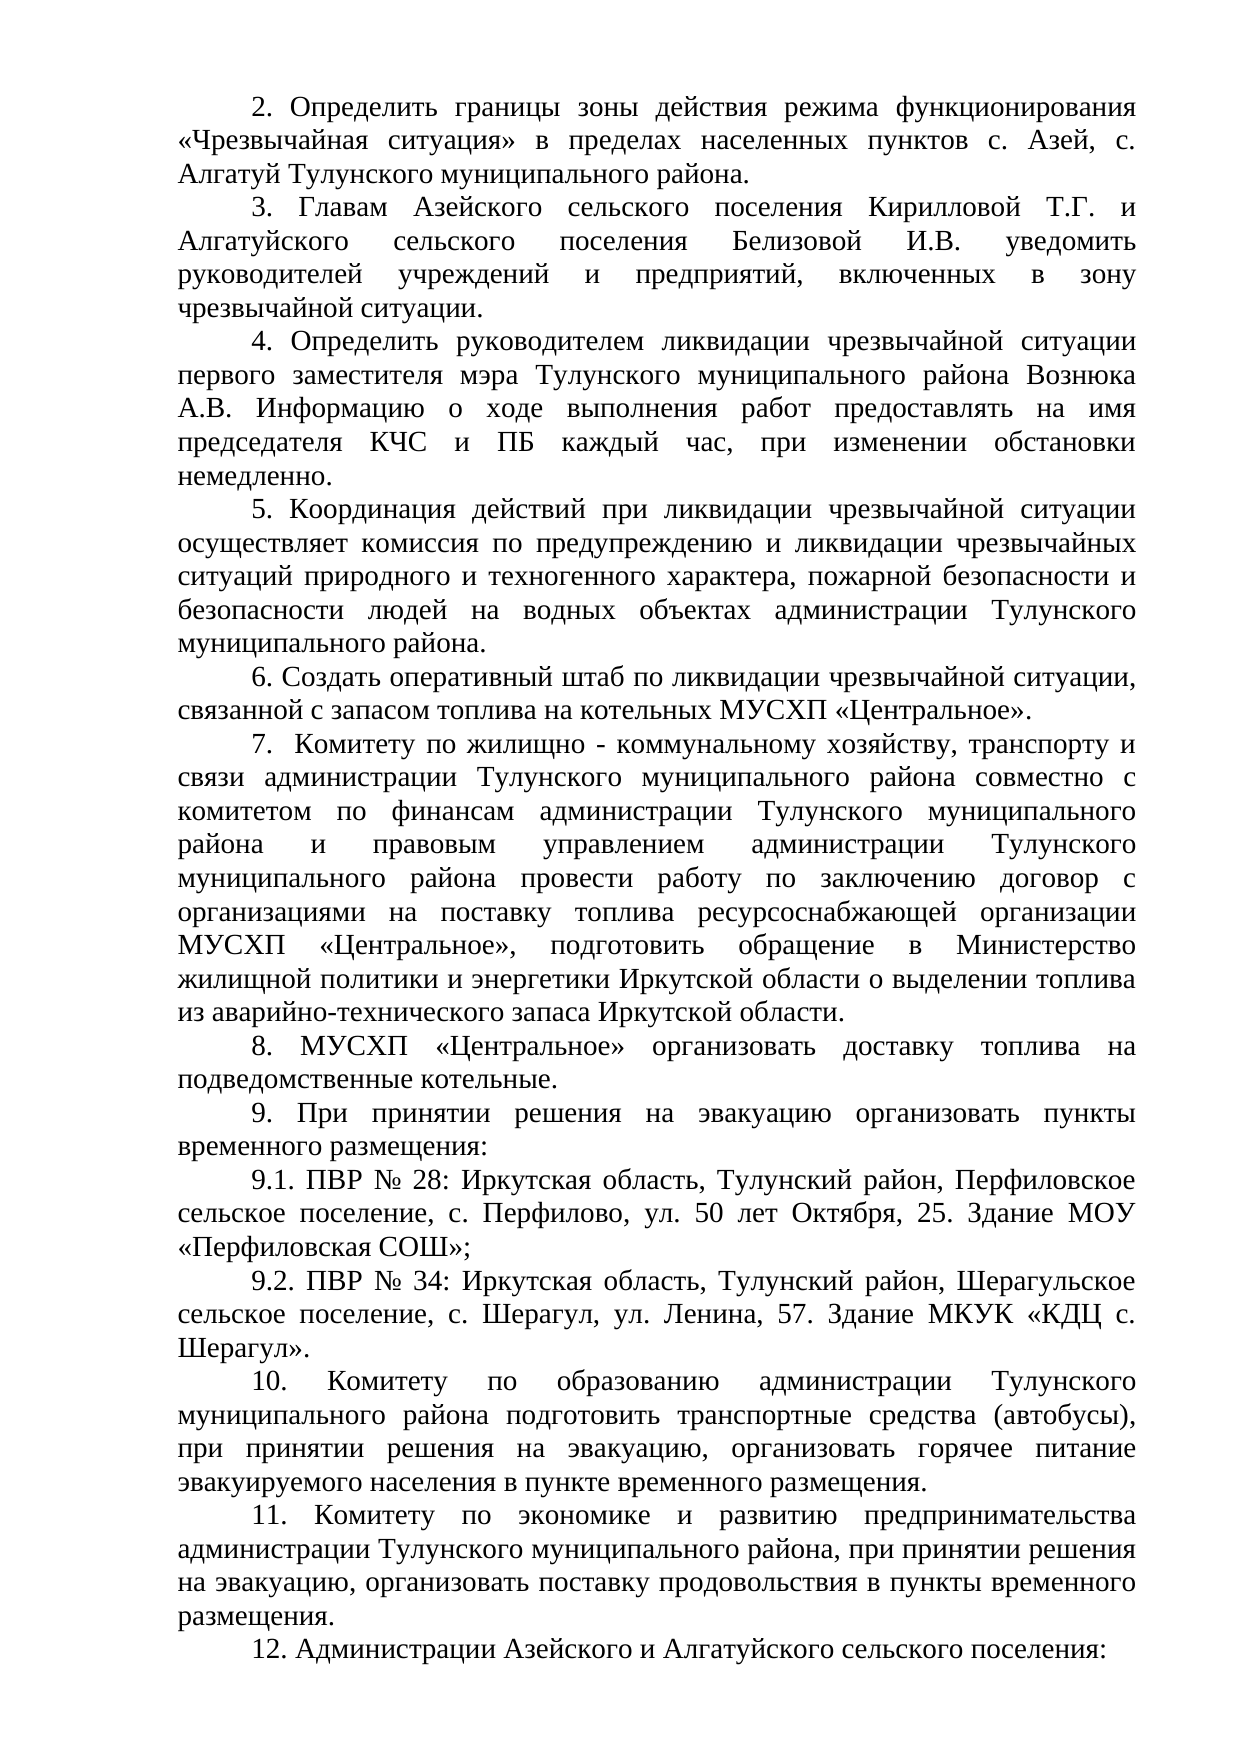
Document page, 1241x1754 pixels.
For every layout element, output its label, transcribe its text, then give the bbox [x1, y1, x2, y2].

text 5. Координация действий при ликвидации чрезвычайной ситуации осуществляет комиссия по предупреждению и ликвидации чрезвычайных ситуаций природного и техногенного характера, пожарной безопасности и безопасности людей на водных объектах администрации Тулунского муниципального района. [177, 491, 1137, 659]
text 10. Комитету по образованию администрации Тулунского муниципального района подготовить транспортные средства (автобусы), при принятии решения на эвакуацию, организовать горячее питание эвакуируемого населения в пункте временного размещения. [177, 1363, 1137, 1497]
text 3. Главам Азейского сельского поселения Кирилловой Т.Г. и Алгатуйского сельского поселения Белизовой И.В. уведомить руководителей учреждений и предприятий, включенных в зону чрезвычайной ситуации. [177, 189, 1137, 323]
text 7. Комитету по жилищно - коммунальному хозяйству, транспорту и связи администрации Тулунского муниципального района совместно с комитетом по финансам администрации Тулунского муниципального района и правовым управлением администрации Тулунского муниципального района провести работу по заключению договор с организациями на поставку топлива ресурсоснабжающей организации МУСХП «Центральное», подготовить обращение в Министерство жилищной политики и энергетики Иркутской области о выделении топлива из аварийно-технического запаса Иркутской области. [177, 726, 1137, 1028]
text 9.1. ПВР № 28: Иркутская область, Тулунский район, Перфиловское сельское поселение, с. Перфилово, ул. 50 лет Октября, 25. Здание МОУ «Перфиловская СОШ»; [177, 1162, 1137, 1263]
text 4. Определить руководителем ликвидации чрезвычайной ситуации первого заместителя мэра Тулунского муниципального района Вознюка А.В. Информацию о ходе выполнения работ предоставлять на имя председателя КЧС и ПБ каждый час, при изменении обстановки немедленно. [177, 323, 1137, 491]
text 9.2. ПВР № 34: Иркутская область, Тулунский район, Шерагульское сельское поселение, с. Шерагул, ул. Ленина, 57. Здание МКУК «КДЦ с. Шерагул». [177, 1263, 1137, 1363]
text 2. Определить границы зоны действия режима функционирования «Чрезвычайная ситуация» в пределах населенных пунктов с. Азей, с. Алгатуй Тулунского муниципального района. [177, 89, 1137, 189]
text 11. Комитету по экономике и развитию предпринимательства администрации Тулунского муниципального района, при принятии решения на эвакуацию, организовать поставку продовольствия в пункты временного размещения. [177, 1497, 1137, 1632]
text 12. Администрации Азейского и Алгатуйского сельского поселения: [177, 1632, 1137, 1665]
text 6. Создать оперативный штаб по ликвидации чрезвычайной ситуации, связанной с запасом топлива на котельных МУСХП «Центральное». [177, 659, 1137, 726]
text 8. МУСХП «Центральное» организовать доставку топлива на подведомственные котельные. [177, 1028, 1137, 1095]
text 9. При принятии решения на эвакуацию организовать пункты временного размещения: [177, 1095, 1137, 1162]
